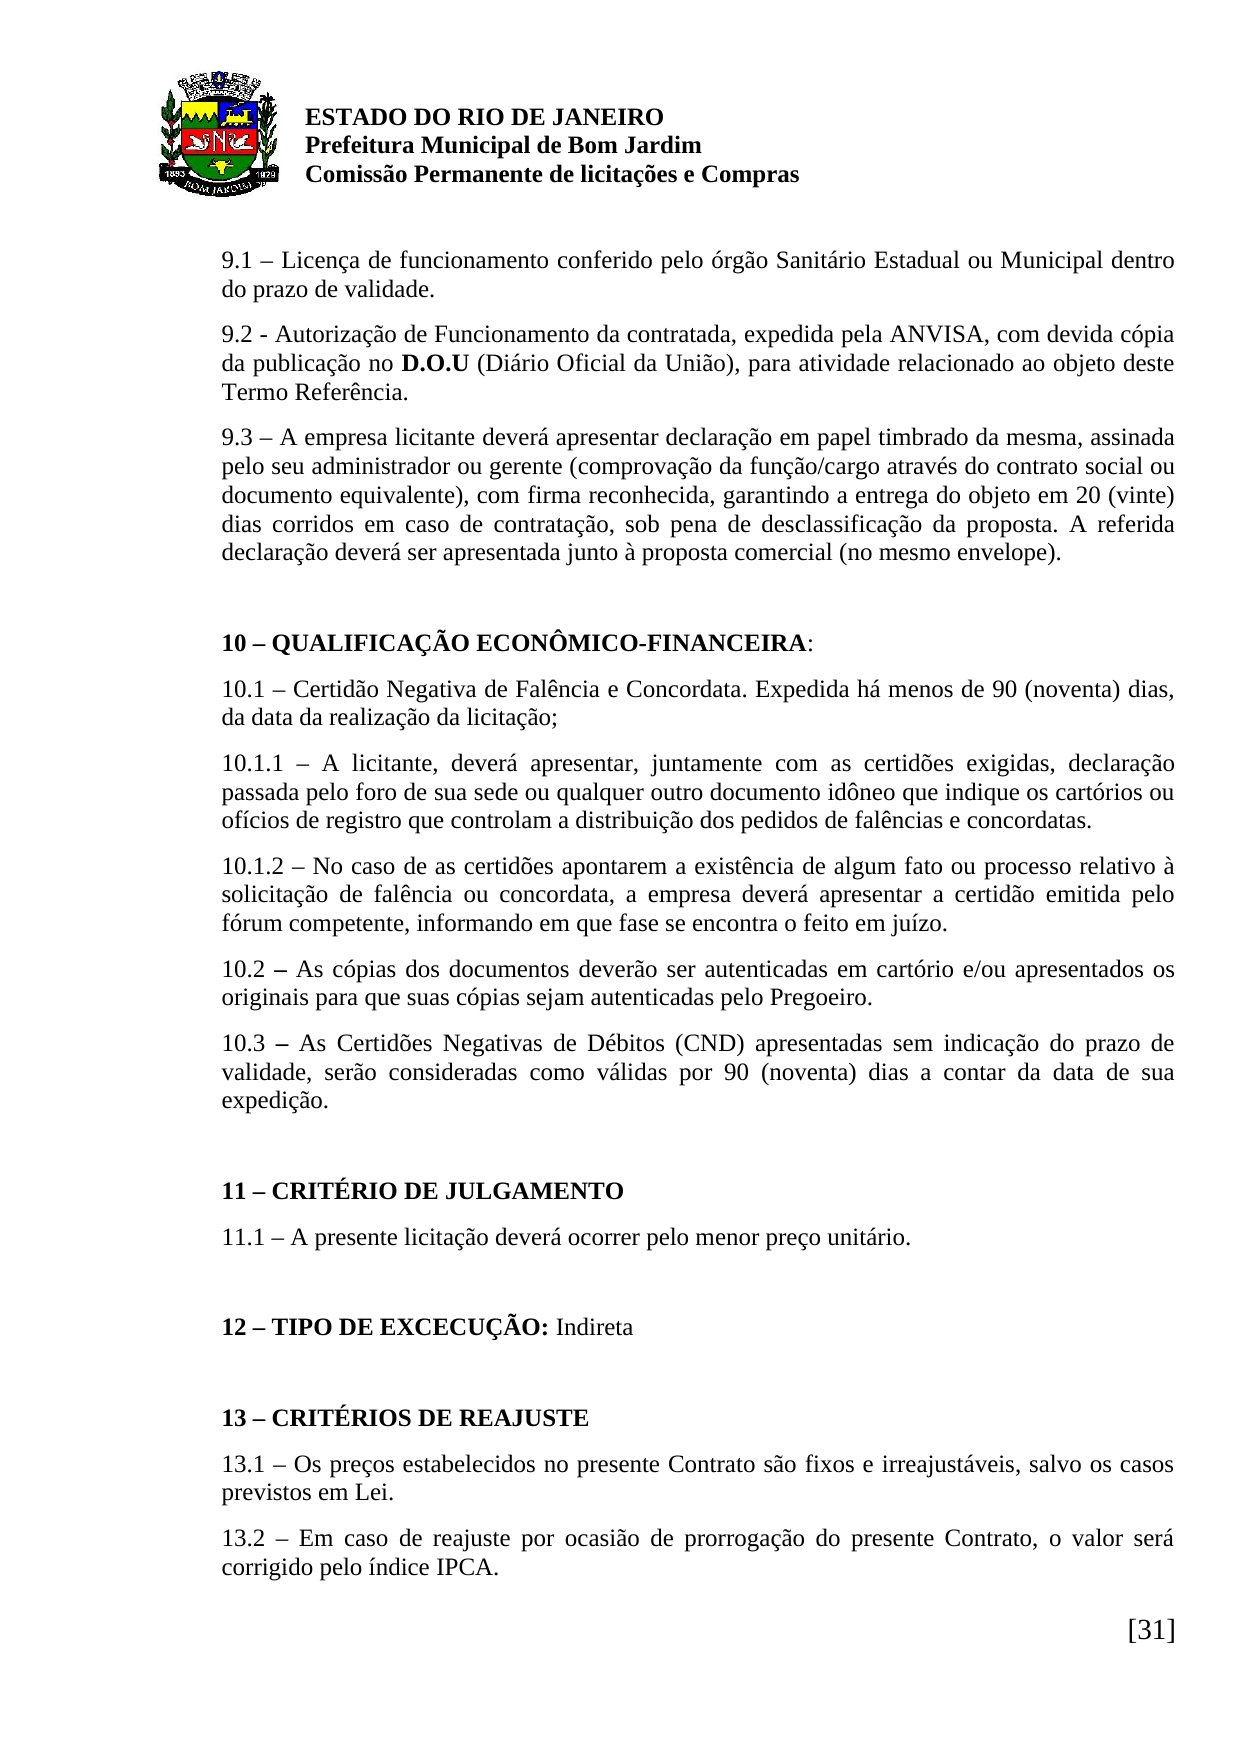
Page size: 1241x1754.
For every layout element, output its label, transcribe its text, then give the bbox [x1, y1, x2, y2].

text 11 – CRITÉRIO DE JULGAMENTO [221, 1176, 1176, 1205]
text 9.3 – A empresa licitante deverá apresentar declaração em papel timbrado da mesma, assinada pelo seu administrador ou gerente (comprovação da função/cargo através do contrato social ou documento equivalente), com firma reconhecida, garantindo a entrega do objeto em 20 (vinte) dias corridos em caso de contratação, sob pena de desclassificação da proposta. A referida declaração deverá ser apresentada junto à proposta comercial (no mesmo envelope). [221, 422, 1176, 566]
text 13.1 – Os preços estabelecidos no presente Contrato são fixos e irreajustáveis, salvo os casos previstos em Lei. [221, 1449, 1176, 1506]
text 10.3 – As Certidões Negativas de Débitos (CND) apresentadas sem indicação do prazo de validade, serão consideradas como válidas por 90 (noventa) dias a contar da data de sua expedição. [221, 1028, 1176, 1114]
picture [155, 68, 281, 199]
text 10.1 – Certidão Negativa de Falência e Concordata. Expedida há menos de 90 (noventa) dias, da data da realização da licitação; [221, 674, 1176, 731]
text 11.1 – A presente licitação deverá ocorrer pelo menor preço unitário. [221, 1222, 1176, 1250]
text 10 – QUALIFICAÇÃO ECONÔMICO-FINANCEIRA: [221, 628, 1176, 657]
text 13.2 – Em caso de reajuste por ocasião de prorrogação do presente Contrato, o valor será corrigido pelo índice IPCA. [221, 1523, 1176, 1580]
text 13 – CRITÉRIOS DE REAJUSTE [221, 1403, 1176, 1432]
text 10.1.2 – No caso de as certidões apontarem a existência de algum fato ou processo relativo à solicitação de falência ou concordata, a empresa deverá apresentar a certidão emitida pelo fórum competente, informando em que fase se encontra o feito em juízo. [221, 851, 1176, 937]
text 10.2 – As cópias dos documentos deverão ser autenticadas em cartório e/ou apresentados os originais para que suas cópias sejam autenticadas pelo Pregoeiro. [221, 954, 1176, 1011]
text 10.1.1 – A licitante, deverá apresentar, juntamente com as certidões exigidas, declaração passada pelo foro de sua sede ou qualquer outro documento idôneo que indique os cartórios ou ofícios de registro que controlam a distribuição dos pedidos de falências e concordatas. [221, 748, 1176, 834]
text 12 – TIPO DE EXCECUÇÃO: Indireta [221, 1312, 1176, 1341]
text 9.1 – Licença de funcionamento conferido pelo órgão Sanitário Estadual ou Municipal dentro do prazo de validade. [221, 243, 1176, 303]
text 9.2 - Autorização de Funcionamento da contratada, expedida pela ANVISA, com devida cópia da publicação no D.O.U (Diário Oficial da União), para atividade relacionado ao objeto deste Termo Referência. [221, 319, 1176, 406]
